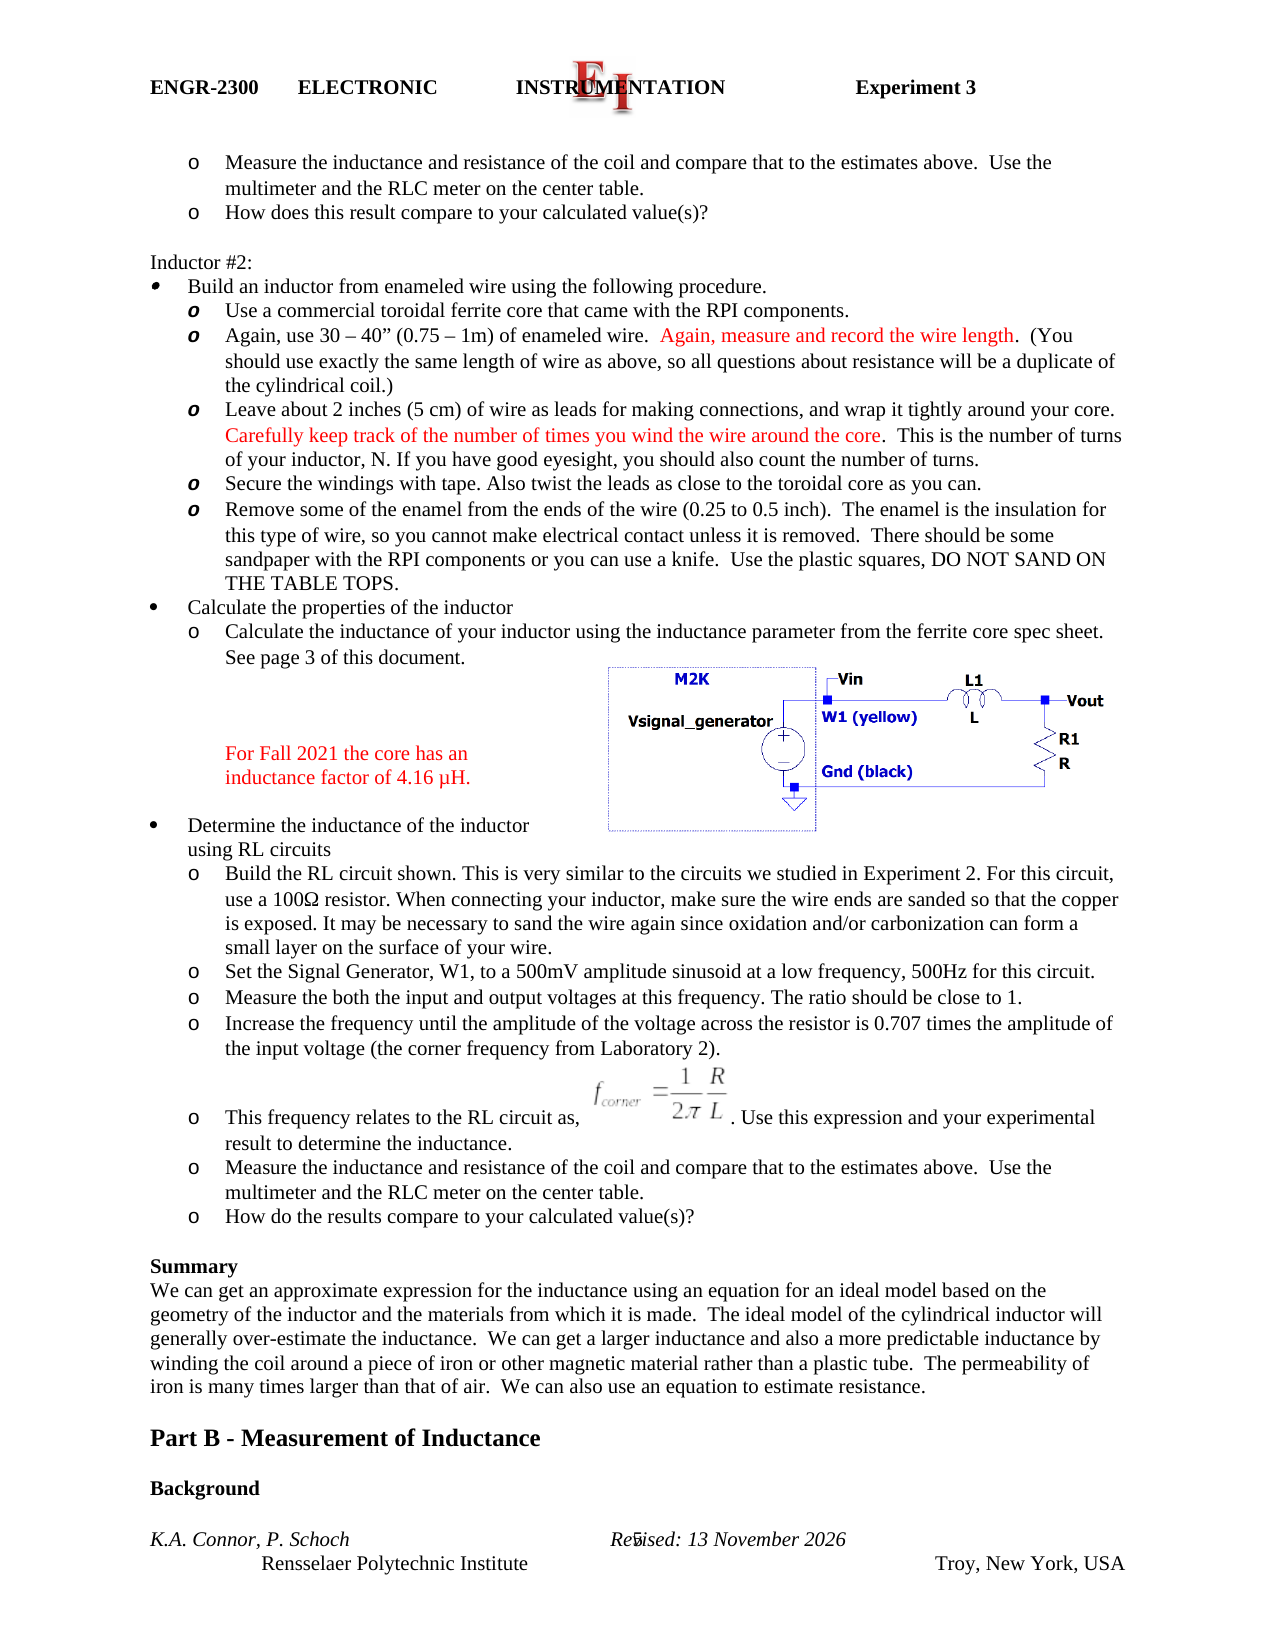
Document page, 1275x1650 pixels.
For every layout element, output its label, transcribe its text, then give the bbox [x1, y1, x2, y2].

text For Fall 2021 the core has an inductance factor of 4.16 µH. [225, 693, 577, 789]
text We can get an approximate expression for the inductance using an equation for an ideal model based on the geometry of the inductor and the materials from which it is made. The ideal model of the cylindrical inductor will generally over-estimate the inductance. We can get a larger inductance and also a more predictable inductance by winding the coil around a piece of iron or other magnetic material rather than a plastic tube. The permeability of iron is many times larger than that of air. We can also use an equation to estimate resistance. [150, 1278, 1125, 1398]
list Measure the both the input and output voltages at this frequency. The ratio should be close to 1. [187, 985, 1125, 1011]
list Set the Signal Generator, W1, to a 500mV amplitude sinusoid at a low frequency, 500Hz for this circuit. [187, 959, 1125, 985]
list Increase the frequency until the amplitude of the voltage across the resistor is 0.707 times the amplitude of the input voltage (the corner frequency from Laboratory 2). [187, 1011, 1125, 1060]
list Determine the inductance of the inductor using RL circuits [150, 813, 1125, 861]
text Inductor #2: [150, 249, 1125, 274]
list Secure the windings with tape. Also twist the leads as close to the toroidal core as you can. [187, 471, 1125, 497]
picture [568, 56, 636, 118]
list Calculate the inductance of your inductor using the inductance parameter from the ferrite core spec sheet. See page 3 of this document. [187, 619, 1125, 669]
text Part B - Measurement of Inductance [150, 1423, 1125, 1451]
text Background [150, 1475, 1125, 1499]
list Remove some of the enamel from the ends of the wire (0.25 to 0.5 inch). The enamel is the insulation for this type of wire, so you cannot make electrical contact unless it is removed. There should be some sandpaper with the RPI components or you can use a knife. Use the plastic squares, DO NOT SAND ON THE TABLE TOPS. [187, 497, 1125, 595]
list How does this result compare to your calculated value(s)? [187, 200, 1125, 226]
list Use a commercial toroidal ferrite core that came with the RPI components. [187, 298, 1125, 323]
list Measure the inductance and resistance of the coil and compare that to the estimates above. Use the multimeter and the RLC meter on the center table. [187, 150, 1125, 200]
list Build the RL circuit shown. This is very similar to the circuits we studied in Experiment 2. For this circuit, use a 100Ω resistor. When connecting your inductor, make sure the wire ends are sanded so that the copper is exposed. It may be necessary to sand the wire again since oxidation and/or carbonization can form a small layer on the surface of your wire. [187, 861, 1125, 959]
list Leave about 2 inches (5 cm) of wire as leads for making connections, and wrap it tightly around your core. Carefully keep track of the number of times you wind the wire around the core. This is the number of turns of your inductor, N. If you have good eyesight, you should also count the number of turns. [187, 397, 1125, 471]
list Again, use 30 – 40” (0.75 – 1m) of enameled wire. Again, measure and record the wire length. (You should use exactly the same length of wire as above, so all questions about resistance will be a duplicate of the cylindrical coil.) [187, 323, 1125, 397]
list How do the results compare to your calculated value(s)? [187, 1204, 1125, 1230]
list Calculate the properties of the inductor [150, 595, 1125, 619]
text Summary [150, 1254, 1125, 1278]
list Measure the inductance and resistance of the coil and compare that to the estimates above. Use the multimeter and the RLC meter on the center table. [187, 1154, 1125, 1204]
list This frequency relates to the RL circuit as, . Use this expression and your experimental result to determine the inductance. [187, 1060, 1125, 1154]
list Build an inductor from enameled wire using the following procedure. [150, 274, 1125, 298]
picture [577, 650, 1132, 845]
